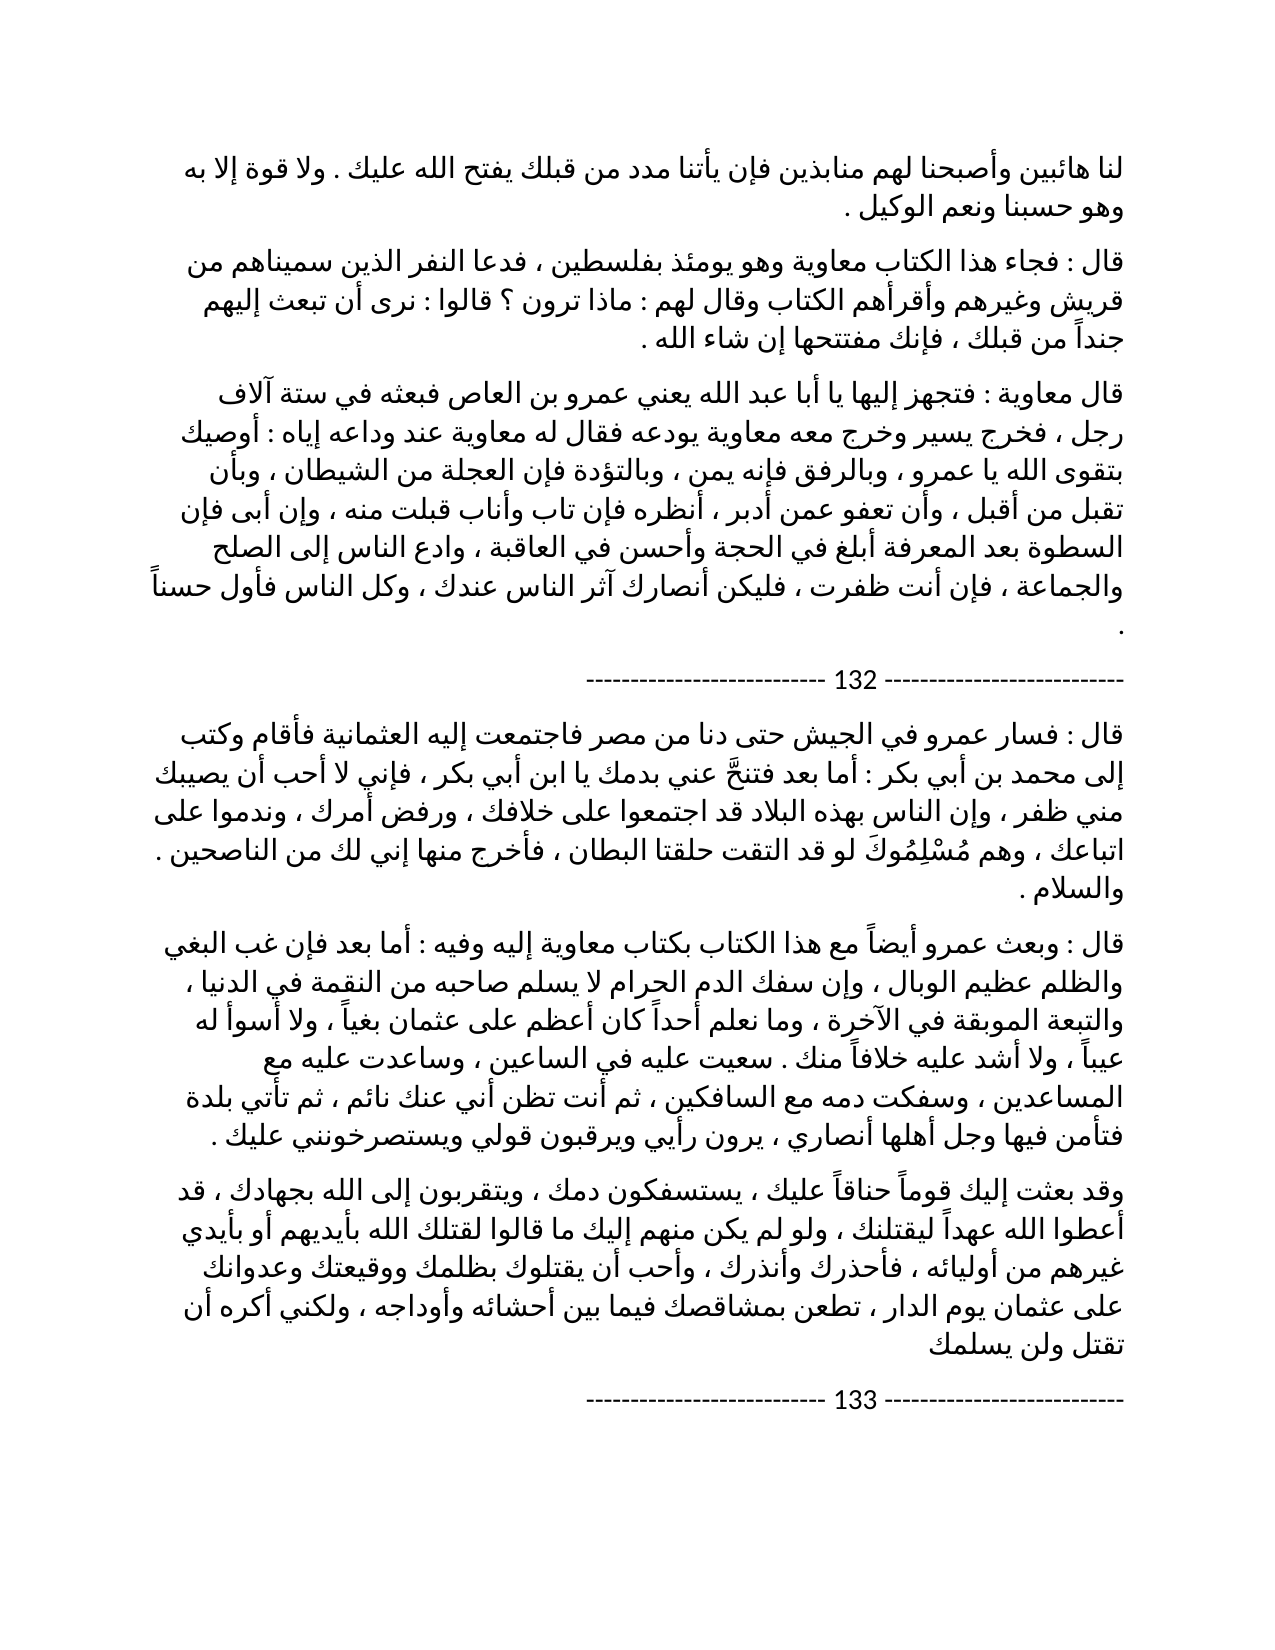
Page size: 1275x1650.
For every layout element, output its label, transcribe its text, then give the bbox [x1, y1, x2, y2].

text قال : فسار عمرو في الجيش حتى دنا من مصر فاجتمعت إليه العثمانية فأقام وكتب إلى محمد بن أبي بكر : أما بعد فتنحَّ عني بدمك يا ابن أبي بكر ، فإني لا أحب أن يصيبك مني ظفر ، وإن الناس بهذه البلاد قد اجتمعوا على خلافك ، ورفض أمرك ، وندموا على اتباعك ، وهم مُسْلِمُوكَ لو قد التقت حلقتا البطان ، فأخرج منها إني لك من الناصحين . والسلام . [150, 716, 1125, 906]
text قال معاوية : فتجهز إليها يا أبا عبد الله يعني عمرو بن العاص فبعثه في ستة آلاف رجل ، فخرج يسير وخرج معه معاوية يودعه فقال له معاوية عند وداعه إياه : أوصيك بتقوى الله يا عمرو ، وبالرفق فإنه يمن ، وبالتؤدة فإن العجلة من الشيطان ، وبأن تقبل من أقبل ، وأن تعفو عمن أدبر ، أنظره فإن تاب وأناب قبلت منه ، وإن أبى فإن السطوة بعد المعرفة أبلغ في الحجة وأحسن في العاقبة ، وادع الناس إلى الصلح والجماعة ، فإن أنت ظفرت ، فليكن أنصارك آثر الناس عندك ، وكل الناس فأول حسناً . [150, 376, 1125, 642]
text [150, 150, 1125, 224]
text قال : فجاء هذا الكتاب معاوية وهو يومئذ بفلسطين ، فدعا النفر الذين سميناهم من قريش وغيرهم وأقرأهم الكتاب وقال لهم : ماذا ترون ؟ قالوا : نرى أن تبعث إليهم جنداً من قبلك ، فإنك مفتتحها إن شاء الله . [150, 243, 1125, 356]
text وقد بعثت إليك قوماً حناقاً عليك ، يستسفكون دمك ، ويتقربون إلى الله بجهادك ، قد أعطوا الله عهداً ليقتلنك ، ولو لم يكن منهم إليك ما قالوا لقتلك الله بأيديهم أو بأيدي غيرهم من أوليائه ، فأحذرك وأنذرك ، وأحب أن يقتلوك بظلمك ووقيعتك وعدوانك على عثمان يوم الدار ، تطعن بمشاقصك فيما بين أحشائه وأوداجه ، ولكني أكره أن تقتل ولن يسلمك [150, 1172, 1125, 1362]
text --------------------------- 132 --------------------------- [150, 661, 1125, 697]
text قال : وبعث عمرو أيضاً مع هذا الكتاب بكتاب معاوية إليه وفيه : أما بعد فإن غب البغي والظلم عظيم الوبال ، وإن سفك الدم الحرام لا يسلم صاحبه من النقمة في الدنيا ، والتبعة الموبقة في الآخرة ، وما نعلم أحداً كان أعظم على عثمان بغياً ، ولا أسوأ له عيباً ، ولا أشد عليه خلافاً منك . سعيت عليه في الساعين ، وساعدت عليه مع المساعدين ، وسفكت دمه مع السافكين ، ثم أنت تظن أني عنك نائم ، ثم تأتي بلدة فتأمن فيها وجل أهلها أنصاري ، يرون رأيي ويرقبون قولي ويستصرخونني عليك . [150, 925, 1125, 1153]
text --------------------------- 133 --------------------------- [150, 1381, 1125, 1417]
